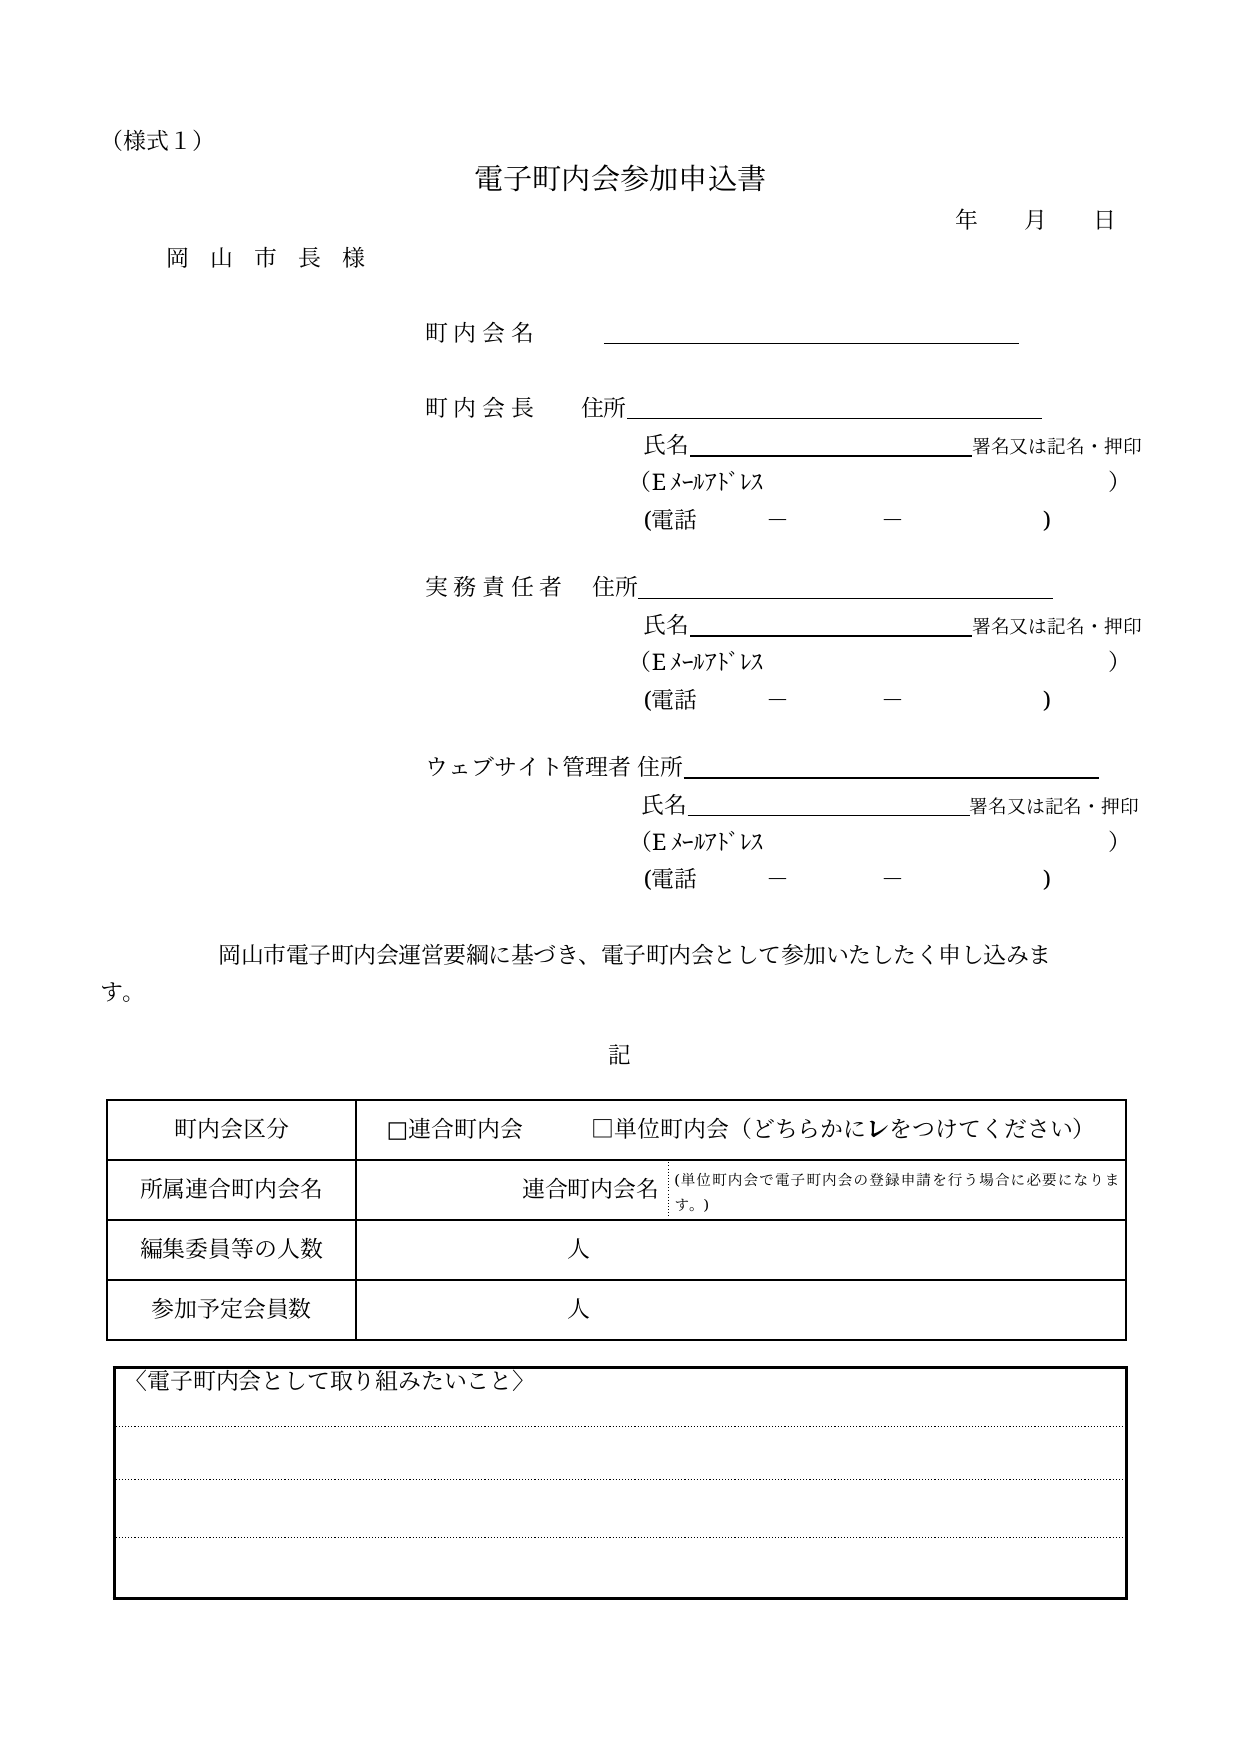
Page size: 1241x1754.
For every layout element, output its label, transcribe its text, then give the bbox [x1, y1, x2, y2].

text 氏名 署名又は記名・押印 [100, 782, 1149, 819]
text 実 務 責 任 者 住所 [425, 565, 1163, 602]
table_cell 人 [357, 1281, 1125, 1339]
table_header □連合町内会 □単位町内会（どちらかにレをつけてください） [357, 1101, 1125, 1159]
text 岡山市長様 [100, 235, 1140, 272]
table_cell [116, 1537, 1125, 1597]
text (電話 － － ) [632, 497, 1149, 535]
table_cell 連合町内会名 [357, 1161, 668, 1219]
text 年 月 日 [100, 197, 1117, 235]
text (電話 － － ) [100, 857, 1149, 894]
text 記 [100, 1037, 1140, 1069]
table_cell [116, 1479, 1125, 1537]
text 電子町内会参加申込書 [100, 156, 1140, 197]
table_header 〈電子町内会として取り組みたいこと〉 [116, 1369, 1125, 1426]
table_cell (単位町内会で電子町内会の登録申請を行う場合に必要になります。) [669, 1161, 1125, 1219]
table_cell 人 [357, 1221, 1125, 1279]
text （Eﾒｰﾙｱﾄﾞﾚｽ ） [617, 640, 1149, 677]
table_cell 参加予定会員数 [108, 1281, 355, 1339]
text 町 内 会 名 [425, 310, 1163, 347]
table_cell [116, 1426, 1125, 1479]
text (電話 － － ) [632, 677, 1149, 715]
table_cell 所属連合町内会名 [108, 1161, 355, 1219]
text （Eﾒｰﾙｱﾄﾞﾚｽ ） [100, 819, 1149, 857]
text 氏名 署名又は記名・押印 [632, 602, 1149, 640]
text 氏名 署名又は記名・押印 [632, 422, 1149, 460]
text （様式１） [100, 118, 1140, 156]
text ウェブサイト管理者 住所 [425, 744, 1163, 782]
text 町 内 会 長 住所 [425, 385, 1163, 422]
text （Eﾒｰﾙｱﾄﾞﾚｽ ） [617, 460, 1149, 497]
text 岡山市電子町内会運営要綱に基づき、電子町内会として参加いたしたく申し込みます。 [100, 932, 1052, 1007]
table_cell 編集委員等の人数 [108, 1221, 355, 1279]
table_header 町内会区分 [108, 1101, 355, 1159]
